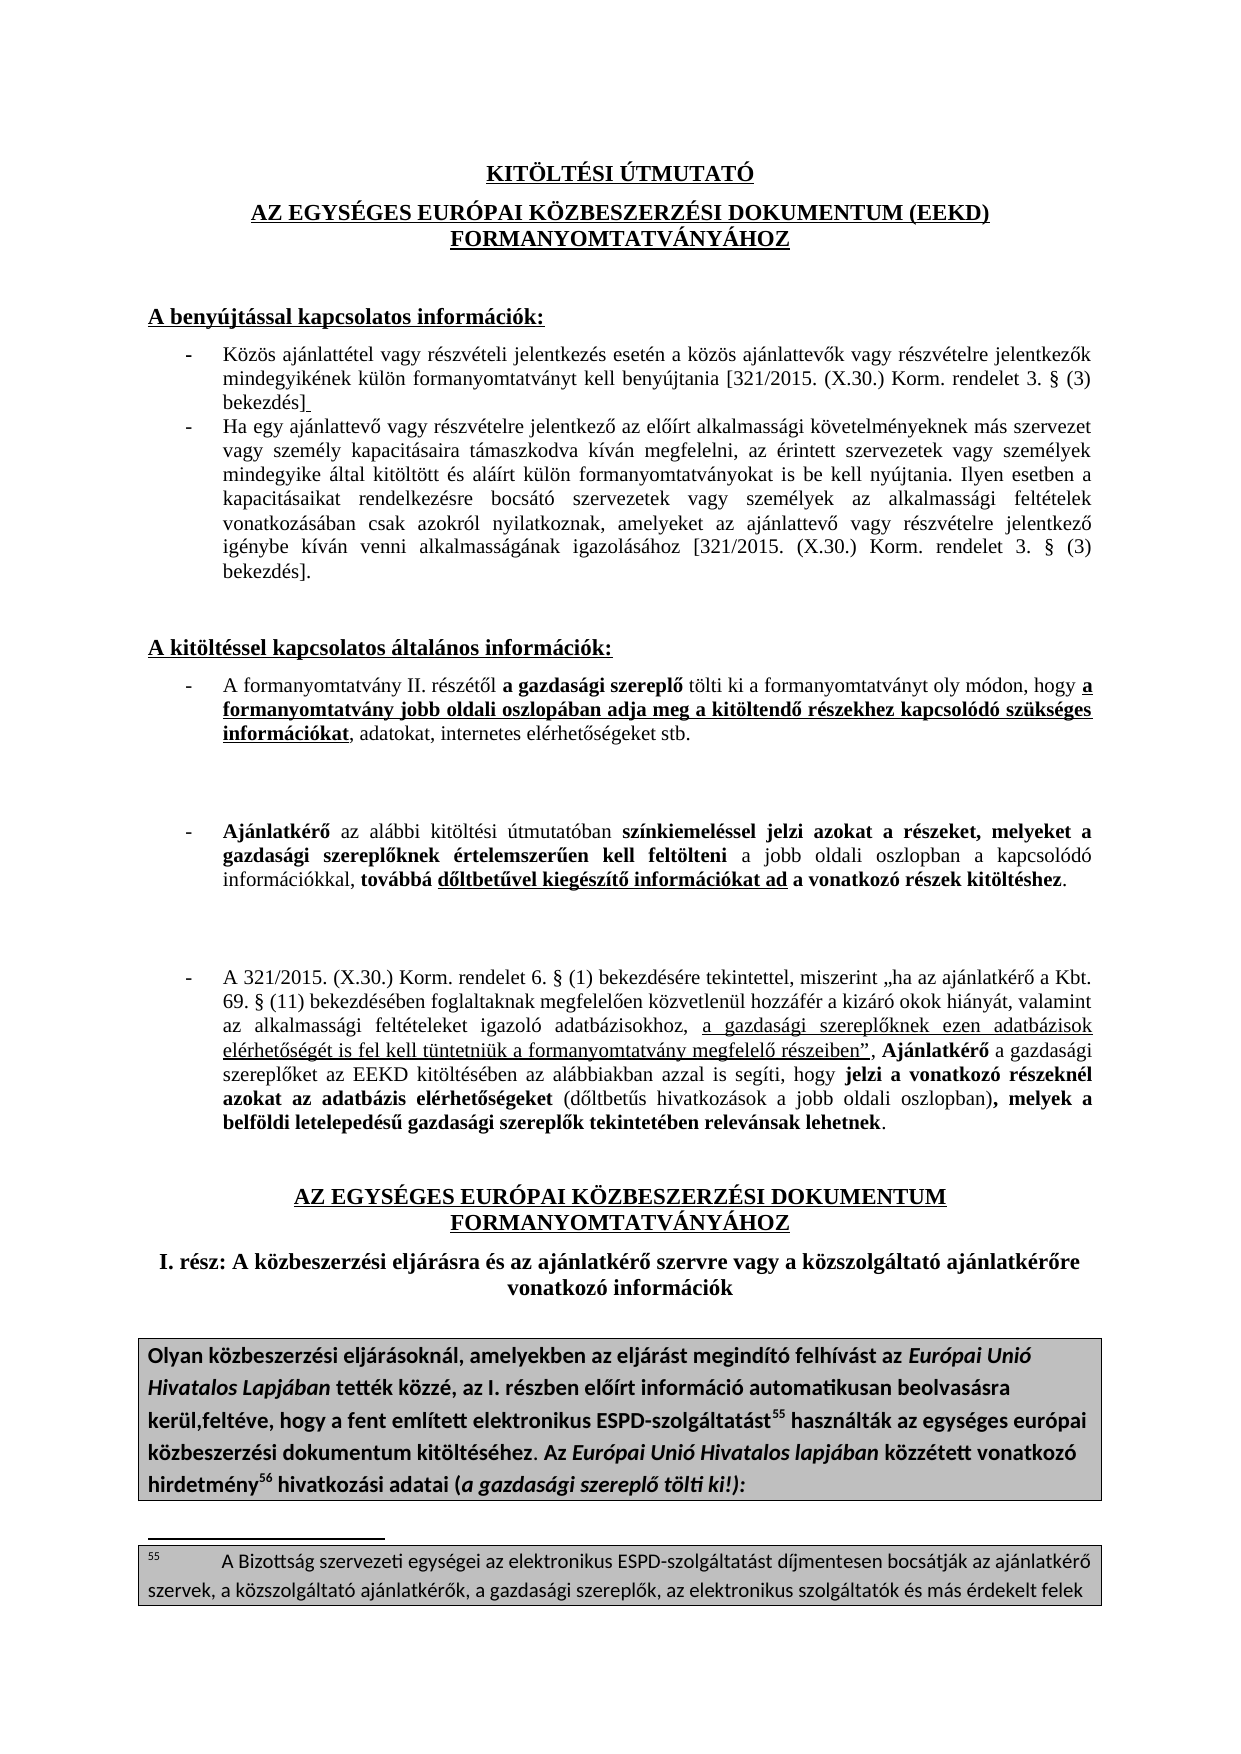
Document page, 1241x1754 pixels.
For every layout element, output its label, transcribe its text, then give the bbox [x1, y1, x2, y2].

list Ha egy ajánlattevő vagy részvételre jelentkező az előírt alkalmassági követelményeknek más szervezet vagy személy kapacitásaira támaszkodva kíván megfelelni, az érintett szervezetek vagy személyek mindegyike által kitöltött és aláírt külön formanyomtatványokat is be kell nyújtania. Ilyen esetben a kapacitásaikat rendelkezésre bocsátó szervezetek vagy személyek az alkalmassági feltételek vonatkozásában csak azokról nyilatkoznak, amelyeket az ajánlattevő vagy részvételre jelentkező igénybe kíván venni alkalmasságának igazolásához [321/2015. (X.30.) Korm. rendelet 3. § (3) bekezdés]. [185, 414, 1092, 583]
list A 321/2015. (X.30.) Korm. rendelet 6. § (1) bekezdésére tekintettel, miszerint „ha az ajánlatkérő a Kbt. 69. § (11) bekezdésében foglaltaknak megfelelően közvetlenül hozzáfér a kizáró okok hiányát, valamint az alkalmassági feltételeket igazoló adatbázisokhoz, a gazdasági szereplőknek ezen adatbázisok elérhetőségét is fel kell tüntetniük a formanyomtatvány megfelelő részeiben”, Ajánlatkérő a gazdasági szereplőket az EEKD kitöltésében az alábbiakban azzal is segíti, hogy jelzi a vonatkozó részeknél azokat az adatbázis elérhetőségeket (dőltbetűs hivatkozások a jobb oldali oszlopban), melyek a belföldi letelepedésű gazdasági szereplők tekintetében relevánsak lehetnek. [185, 965, 1092, 1134]
text A kitöltéssel kapcsolatos általános információk: [148, 634, 1092, 660]
text Olyan közbeszerzési eljárásoknál, amelyekben az eljárást megindító felhívást az Európai Unió Hivatalos Lapjában tették közzé, az I. részben előírt információ automatikusan beolvasásra kerül,feltéve, hogy a fent említett elektronikus ESPD-szolgáltatást használták az egységes európai közbeszerzési dokumentum kitöltéséhez. Az Európai Unió Hivatalos lapjában közzétett vonatkozó hirdetmény hivatkozási adatai (a gazdasági szereplő tölti ki!): [139, 1339, 1101, 1500]
text A benyújtással kapcsolatos információk: [148, 303, 1092, 329]
text KITÖLTÉSI ÚTMUTATÓ [148, 160, 1092, 187]
list Közös ajánlattétel vagy részvételi jelentkezés esetén a közös ajánlattevők vagy részvételre jelentkezők mindegyikének külön formanyomtatványt kell benyújtania [321/2015. (X.30.) Korm. rendelet 3. § (3) bekezdés] [185, 342, 1092, 414]
text Az egységes európai közbeszerzési dokumentum (EEKD) formanyomtatványÁHOZ [148, 199, 1092, 252]
text I. rész: A közbeszerzési eljárásra és az ajánlatkérő szervre vagy a közszolgáltató ajánlatkérőre vonatkozó információk [148, 1248, 1092, 1301]
list Ajánlatkérő az alábbi kitöltési útmutatóban színkiemeléssel jelzi azokat a részeket, melyeket a gazdasági szereplőknek értelemszerűen kell feltölteni a jobb oldali oszlopban a kapcsolódó információkkal, továbbá dőltbetűvel kiegészítő információkat ad a vonatkozó részek kitöltéshez. [185, 819, 1092, 891]
list A formanyomtatvány II. részétől a gazdasági szereplő tölti ki a formanyomtatványt oly módon, hogy a formanyomtatvány jobb oldali oszlopában adja meg a kitöltendő részekhez kapcsolódó szükséges információkat, adatokat, internetes elérhetőségeket stb. [185, 673, 1092, 745]
text Az egységes európai közbeszerzési dokumentum formanyomtatványÁHOZ [148, 1183, 1092, 1236]
